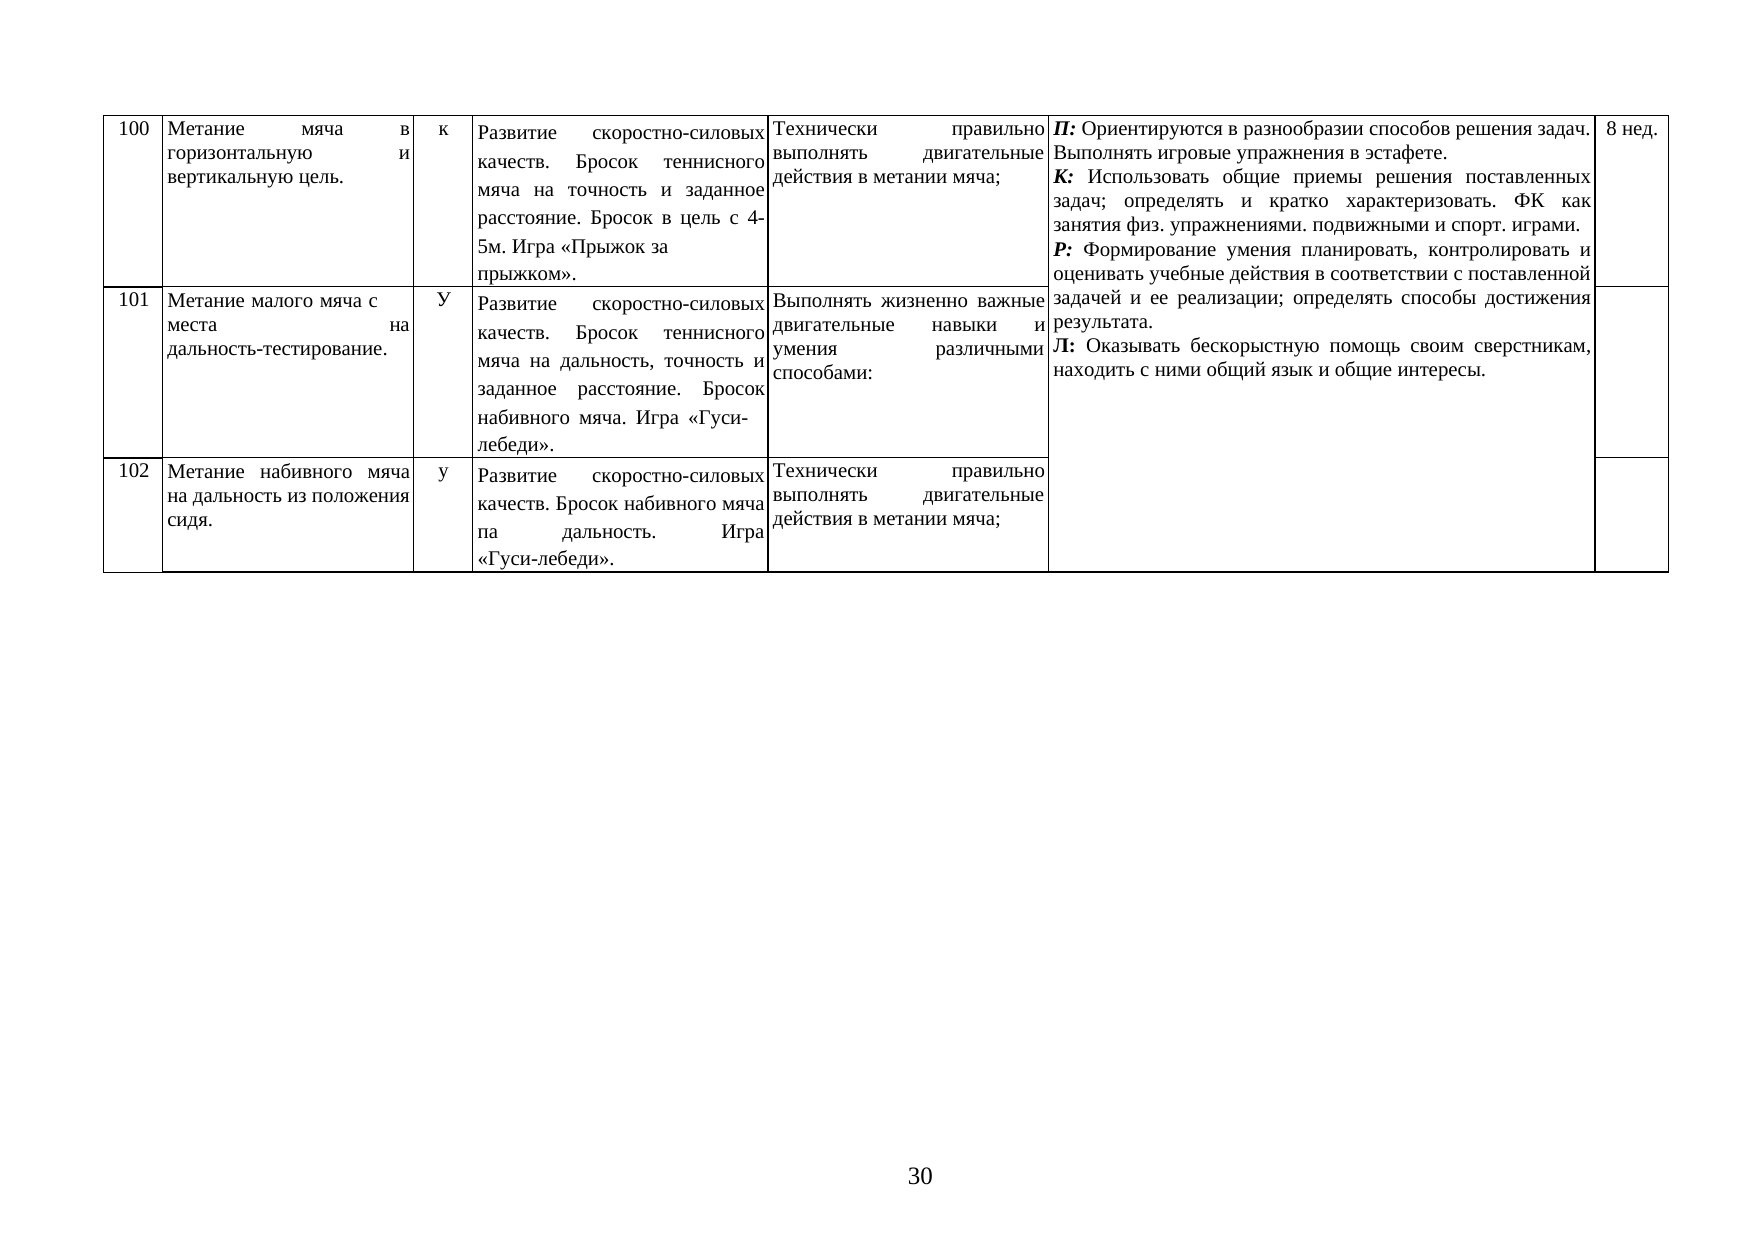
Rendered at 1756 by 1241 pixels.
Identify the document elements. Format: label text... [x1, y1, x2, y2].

table_cell [1596, 287, 1668, 457]
table_cell 101 [104, 288, 162, 457]
table_header Метание мяча в горизонтальную и вертикальную цель. [163, 116, 413, 286]
table_cell у [414, 458, 472, 571]
table_cell [1596, 458, 1668, 571]
table_header Развитие скоростно-силовых качеств. Бросок теннисного мяча на точность и заданное расстояние. Бросок в цель с 4-5м. Игра «Прыжок за прыжком». [473, 116, 767, 286]
table_cell Развитие скоростно-силовых качеств. Бросок набивного мяча па дальность. Игра «Гуси-лебеди». [473, 458, 767, 571]
table_header к [414, 116, 472, 286]
table_header Технически правильно выполнять двигательные действия в метании мяча; [769, 116, 1048, 286]
table_header П: Ориентируются в разнообразии способов решения задач. Выполнять игровые упражнения в эстафете. К: Использовать общие приемы решения поставленных задач; определять и кратко характеризовать. ФК как занятия физ. упражнениями. подвижными и спорт. играми. Р: Формирование умения планировать, контролировать и оценивать учебные действия в соответствии с поставленной задачей и ее реализации; определять способы достижения результата. Л: Оказывать бескорыстную помощь своим сверстникам, находить с ними общий язык и общие интересы. [1049, 116, 1594, 571]
table_cell Метание малого мяча с места на дальность-тестирование. [163, 287, 413, 457]
table_cell 102 [104, 459, 162, 571]
table_header 100 [104, 116, 162, 286]
table_cell Выполнять жизненно важные двигательные навыки и умения различными способами: [769, 287, 1048, 457]
table_cell Технически правильно выполнять двигательные действия в метании мяча; [769, 458, 1048, 571]
table_cell Развитие скоростно-силовых качеств. Бросок теннисного мяча на дальность, точность и заданное расстояние. Бросок набивного мяча. Игра «Гуси- лебеди». [473, 287, 767, 457]
table_cell У [414, 287, 472, 457]
table_header 8 нед. [1596, 116, 1668, 286]
table_cell Метание набивного мяча на дальность из положения сидя. [163, 458, 413, 571]
